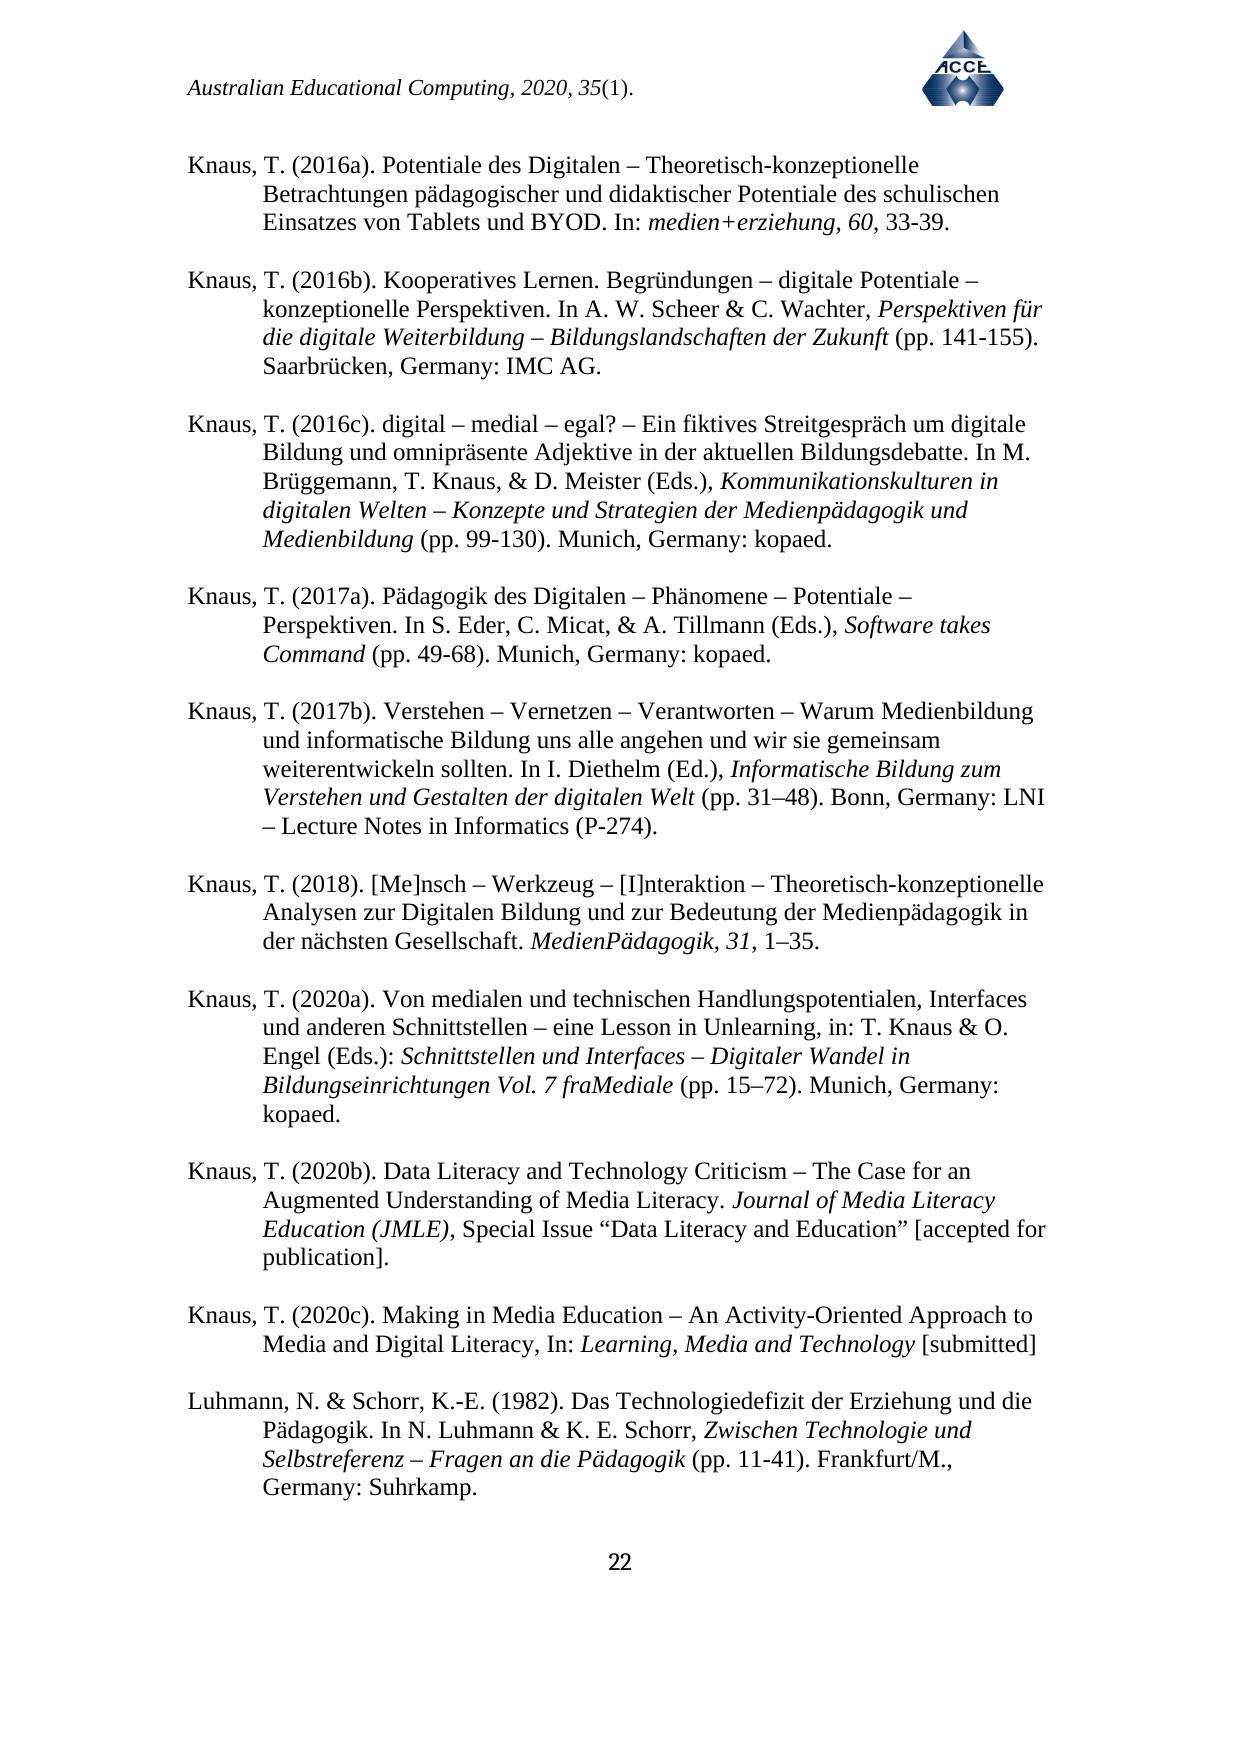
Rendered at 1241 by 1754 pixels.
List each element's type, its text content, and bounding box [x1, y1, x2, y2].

text Knaus, T. (2016a). Potentiale des Digitalen – Theoretisch-konzeptionelle Betrachtungen pädagogischer und didaktischer Potentiale des schulischen Einsatzes von Tablets und BYOD. In: medien+erziehung, 60, 33-39. [187, 150, 1053, 236]
picture [922, 30, 1004, 106]
text Knaus, T. (2020c). Making in Media Education – An Activity-Oriented Approach to Media and Digital Literacy, In: Learning, Media and Technology [submitted] [187, 1300, 1053, 1357]
text Knaus, T. (2016b). Kooperatives Lernen. Begründungen – digitale Potentiale – konzeptionelle Perspektiven. In A. W. Scheer & C. Wachter, Perspektiven für die digitale Weiterbildung – Bildungslandschaften der Zukunft (pp. 141-155). Saarbrücken, Germany: IMC AG. [187, 265, 1053, 380]
text Knaus, T. (2020a). Von medialen und technischen Handlungspotentialen, Interfaces und anderen Schnittstellen – eine Lesson in Unlearning, in: T. Knaus & O. Engel (Eds.): Schnittstellen und Interfaces – Digitaler Wandel in Bildungseinrichtungen Vol. 7 fraMediale (pp. 15–72). Munich, Germany: kopaed. [187, 984, 1053, 1127]
text Luhmann, N. & Schorr, K.-E. (1982). Das Technologiedefizit der Erziehung und die Pädagogik. In N. Luhmann & K. E. Schorr, Zwischen Technologie und Selbstreferenz – Fragen an die Pädagogik (pp. 11-41). Frankfurt/M., Germany: Suhrkamp. [187, 1386, 1053, 1501]
text Knaus, T. (2016c). digital – medial – egal? – Ein fiktives Streitgespräch um digitale Bildung und omnipräsente Adjektive in der aktuellen Bildungsdebatte. In M. Brüggemann, T. Knaus, & D. Meister (Eds.), Kommunikationskulturen in digitalen Welten – Konzepte und Strategien der Medienpädagogik und Medienbildung (pp. 99-130). Munich, Germany: kopaed. [187, 409, 1053, 552]
text Knaus, T. (2018). [Me]nsch – Werkzeug – [I]nteraktion – Theoretisch-konzeptionelle Analysen zur Digitalen Bildung und zur Bedeutung der Medienpädagogik in der nächsten Gesellschaft. MedienPädagogik, 31, 1–35. [187, 869, 1053, 955]
text Knaus, T. (2017a). Pädagogik des Digitalen – Phänomene – Potentiale – Perspektiven. In S. Eder, C. Micat, & A. Tillmann (Eds.), Software takes Command (pp. 49-68). Munich, Germany: kopaed. [187, 581, 1053, 667]
text Knaus, T. (2017b). Verstehen – Vernetzen – Verantworten – Warum Medienbildung und informatische Bildung uns alle angehen und wir sie gemeinsam weiterentwickeln sollten. In I. Diethelm (Ed.), Informatische Bildung zum Verstehen und Gestalten der digitalen Welt (pp. 31–48). Bonn, Germany: LNI – Lecture Notes in Informatics (P-274). [187, 696, 1053, 840]
text Knaus, T. (2020b). Data Literacy and Technology Criticism – The Case for an Augmented Understanding of Media Literacy. Journal of Media Literacy Education (JMLE), Special Issue “Data Literacy and Education” [accepted for publication]. [187, 1156, 1053, 1271]
